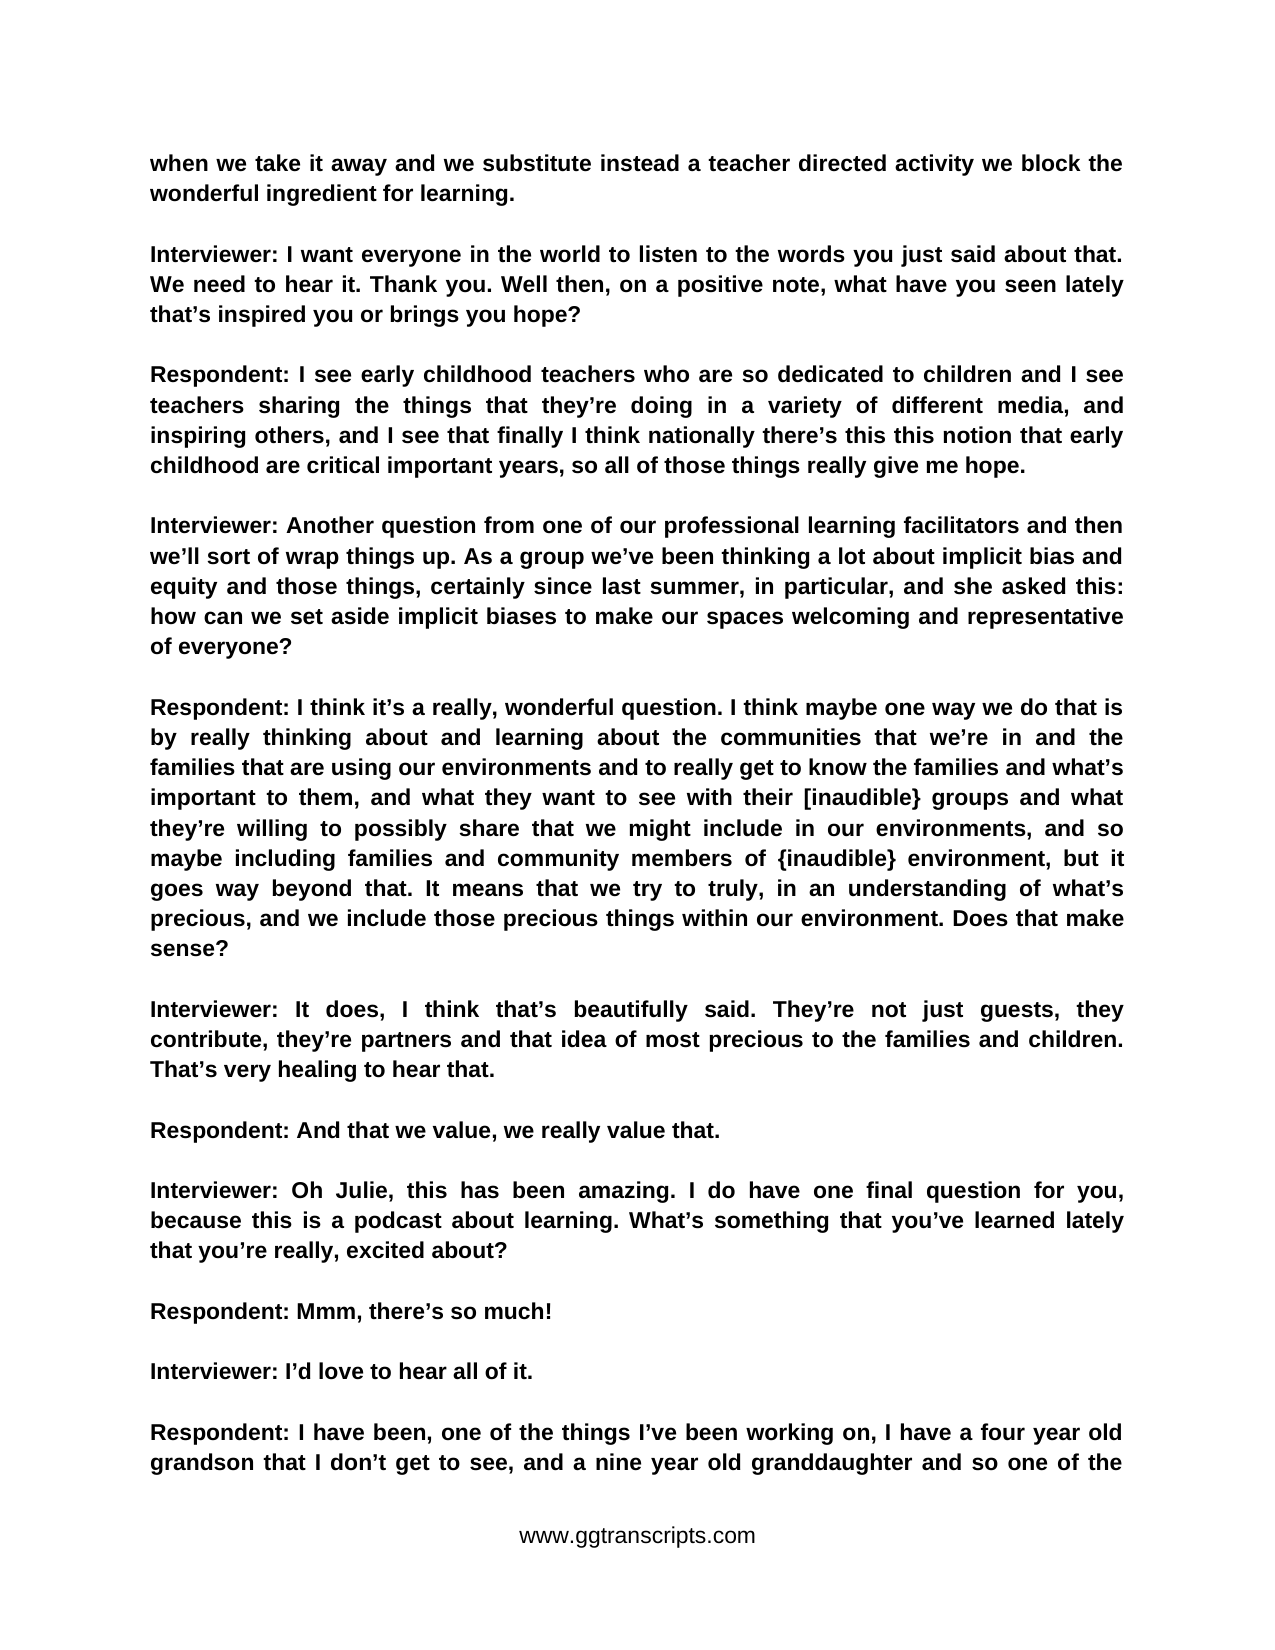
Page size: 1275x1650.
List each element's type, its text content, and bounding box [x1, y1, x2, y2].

text Interviewer: I want everyone in the world to listen to the words you just said about that. We need to hear it. Thank you. Well then, on a positive note, what have you seen lately that’s inspired you or brings you hope? [150, 241, 1125, 327]
text Interviewer: Another question from one of our professional learning facilitators and then we’ll sort of wrap things up. As a group we’ve been thinking a lot about implicit bias and equity and those things, certainly since last summer, in particular, and she asked this: how can we set aside implicit biases to make our spaces welcoming and representative of everyone? [150, 512, 1125, 660]
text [150, 1419, 1125, 1475]
text Respondent: Mmm, there’s so much! [150, 1298, 1125, 1324]
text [150, 150, 1125, 207]
text Respondent: I think it’s a really, wonderful question. I think maybe one way we do that is by really thinking about and learning about the communities that we’re in and the families that are using our environments and to really get to know the families and what’s important to them, and what they want to see with their [inaudible} groups and what they’re willing to possibly share that we might include in our environments, and so maybe including families and community members of {inaudible} environment, but it goes way beyond that. It means that we try to truly, in an understanding of what’s precious, and we include those precious things within our environment. Does that make sense? [150, 694, 1125, 962]
text Respondent: And that we value, we really value that. [150, 1117, 1125, 1143]
text Interviewer: I’d love to hear all of it. [150, 1358, 1125, 1385]
text Respondent: I see early childhood teachers who are so dedicated to children and I see teachers sharing the things that they’re doing in a variety of different media, and inspiring others, and I see that finally I think nationally there’s this this notion that early childhood are critical important years, so all of those things really give me hope. [150, 361, 1125, 478]
text Interviewer: Oh Julie, this has been amazing. I do have one final question for you, because this is a podcast about learning. What’s something that you’ve learned lately that you’re really, excited about? [150, 1177, 1125, 1264]
text Interviewer: It does, I think that’s beautifully said. They’re not just guests, they contribute, they’re partners and that idea of most precious to the families and children. That’s very healing to hear that. [150, 996, 1125, 1083]
